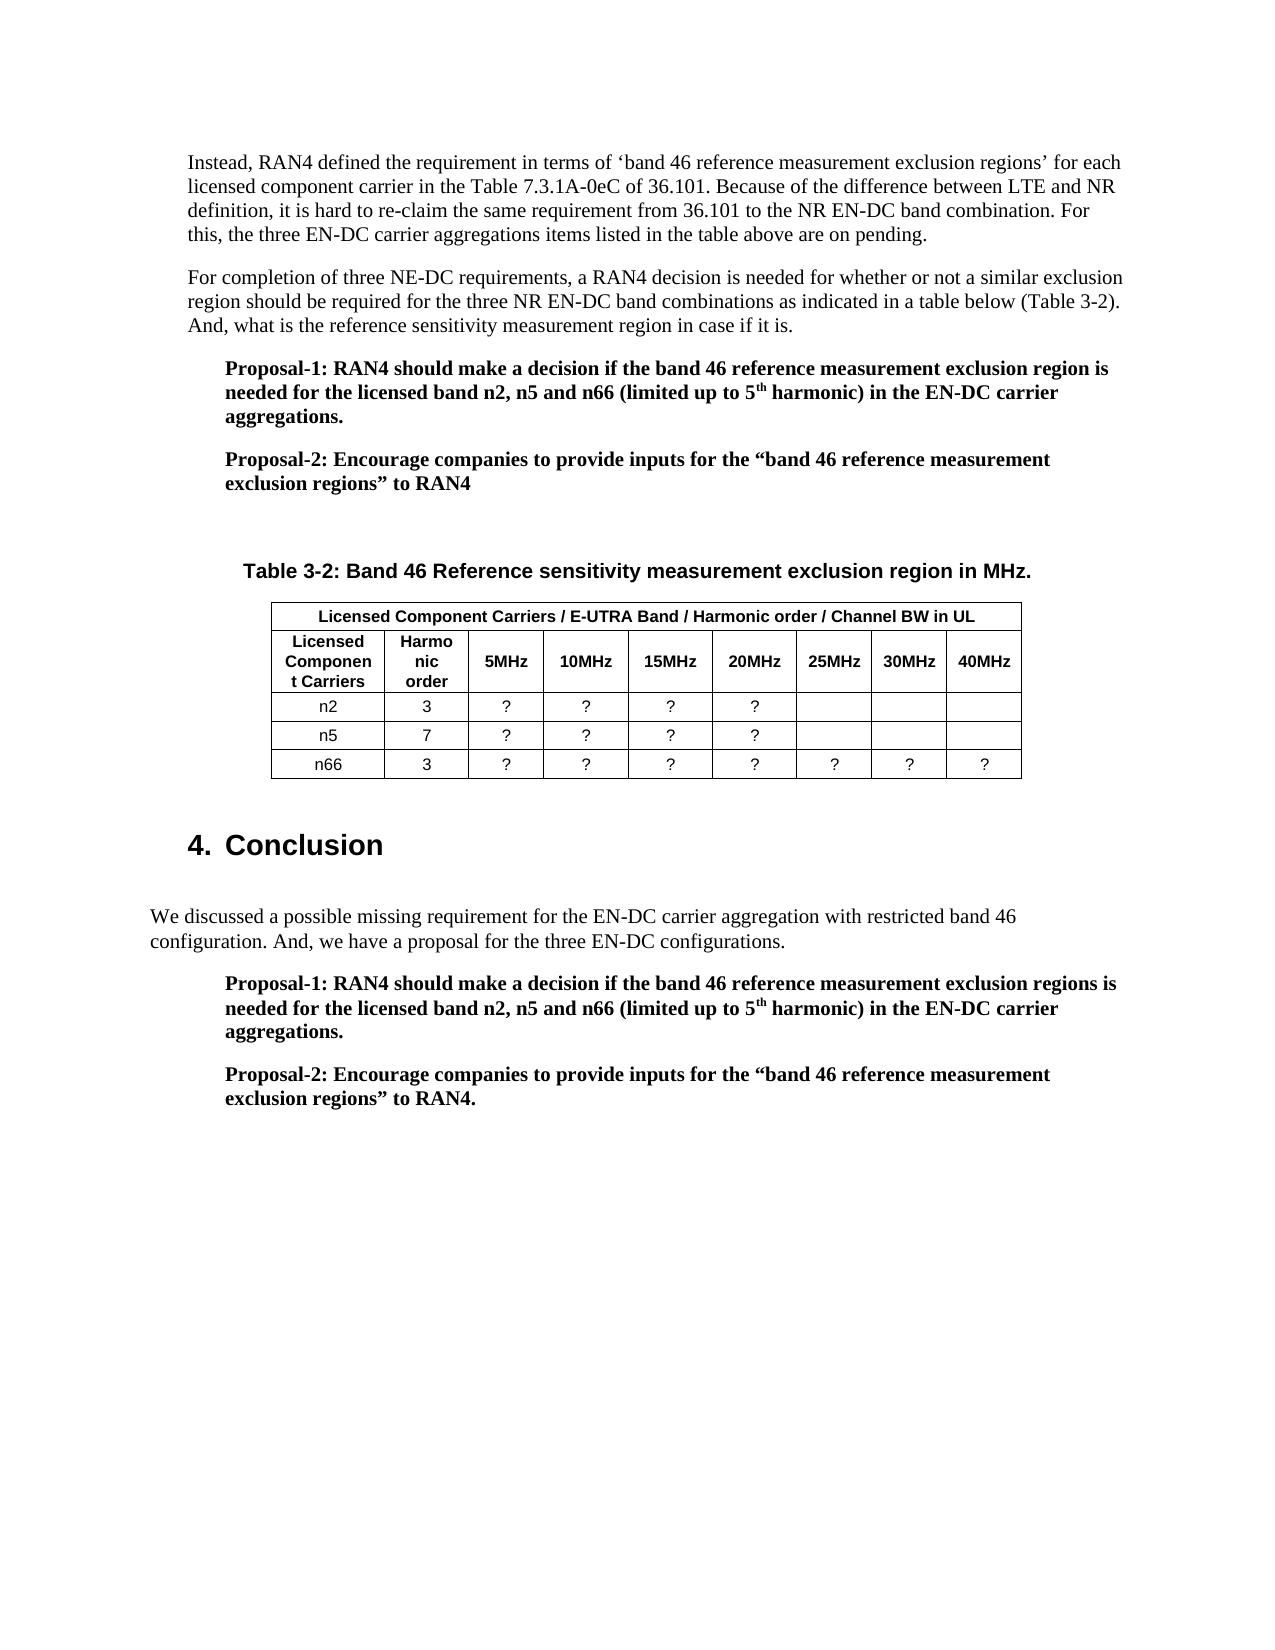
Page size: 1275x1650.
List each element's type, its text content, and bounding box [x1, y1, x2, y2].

table_cell 3 [385, 750, 468, 778]
table_cell 40MHz [947, 631, 1021, 692]
table_cell ? [469, 722, 543, 749]
table_cell n5 [272, 722, 384, 749]
text Proposal-1: RAN4 should make a decision if the band 46 reference measurement exclusion region is needed for the licensed band n2, n5 and n66 (limited up to 5th harmonic) in the EN-DC carrier aggregations. [225, 356, 1125, 428]
subtitle Conclusion [187, 828, 1125, 862]
table_cell 10MHz [544, 631, 628, 692]
table_cell ? [713, 750, 796, 778]
text Table 3-2: Band 46 Reference sensitivity measurement exclusion region in MHz. [150, 559, 1125, 583]
table_cell 7 [385, 722, 468, 749]
table_cell ? [629, 693, 712, 721]
table_cell ? [469, 693, 543, 721]
table_cell [947, 722, 1021, 749]
text Proposal-1: RAN4 should make a decision if the band 46 reference measurement exclusion regions is needed for the licensed band n2, n5 and n66 (limited up to 5th harmonic) in the EN-DC carrier aggregations. [225, 971, 1125, 1043]
table_cell 30MHz [872, 631, 946, 692]
table_cell ? [797, 750, 871, 778]
table_cell 15MHz [629, 631, 712, 692]
table_cell [797, 693, 871, 721]
table_cell Harmonic order [385, 631, 468, 692]
table_cell Licensed Component Carriers [272, 631, 384, 692]
table_cell ? [469, 750, 543, 778]
table_cell 5MHz [469, 631, 543, 692]
table_cell [872, 693, 946, 721]
subtitle Instead, RAN4 defined the requirement in terms of ‘band 46 reference measurement exclusion regions’ for each licensed component carrier in the Table 7.3.1A-0eC of 36.101. Because of the difference between LTE and NR definition, it is hard to re-claim the same requirement from 36.101 to the NR EN-DC band combination. For this, the three EN-DC carrier aggregations items listed in the table above are on pending. [187, 150, 1125, 246]
text We discussed a possible missing requirement for the EN-DC carrier aggregation with restricted band 46 configuration. And, we have a proposal for the three EN-DC configurations. [150, 904, 1125, 953]
table_cell ? [947, 750, 1021, 778]
table_cell 3 [385, 693, 468, 721]
table_cell ? [544, 693, 628, 721]
table_cell ? [544, 750, 628, 778]
text Proposal-2: Encourage companies to provide inputs for the “band 46 reference measurement exclusion regions” to RAN4 [225, 447, 1125, 495]
table_cell 20MHz [713, 631, 796, 692]
table_cell n2 [272, 693, 384, 721]
table_header Licensed Component Carriers / E-UTRA Band / Harmonic order / Channel BW in UL [272, 603, 1021, 630]
text For completion of three NE-DC requirements, a RAN4 decision is needed for whether or not a similar exclusion region should be required for the three NR EN-DC band combinations as indicated in a table below (Table 3-2). And, what is the reference sensitivity measurement region in case if it is. [187, 265, 1125, 337]
table_cell ? [544, 722, 628, 749]
table_cell [797, 722, 871, 749]
table_cell ? [629, 750, 712, 778]
table_cell 25MHz [797, 631, 871, 692]
table_cell ? [713, 693, 796, 721]
table_cell [947, 693, 1021, 721]
table_cell ? [713, 722, 796, 749]
text Proposal-2: Encourage companies to provide inputs for the “band 46 reference measurement exclusion regions” to RAN4. [225, 1062, 1125, 1110]
table_cell ? [872, 750, 946, 778]
table_cell ? [629, 722, 712, 749]
table_cell n66 [272, 750, 384, 778]
table_cell [872, 722, 946, 749]
